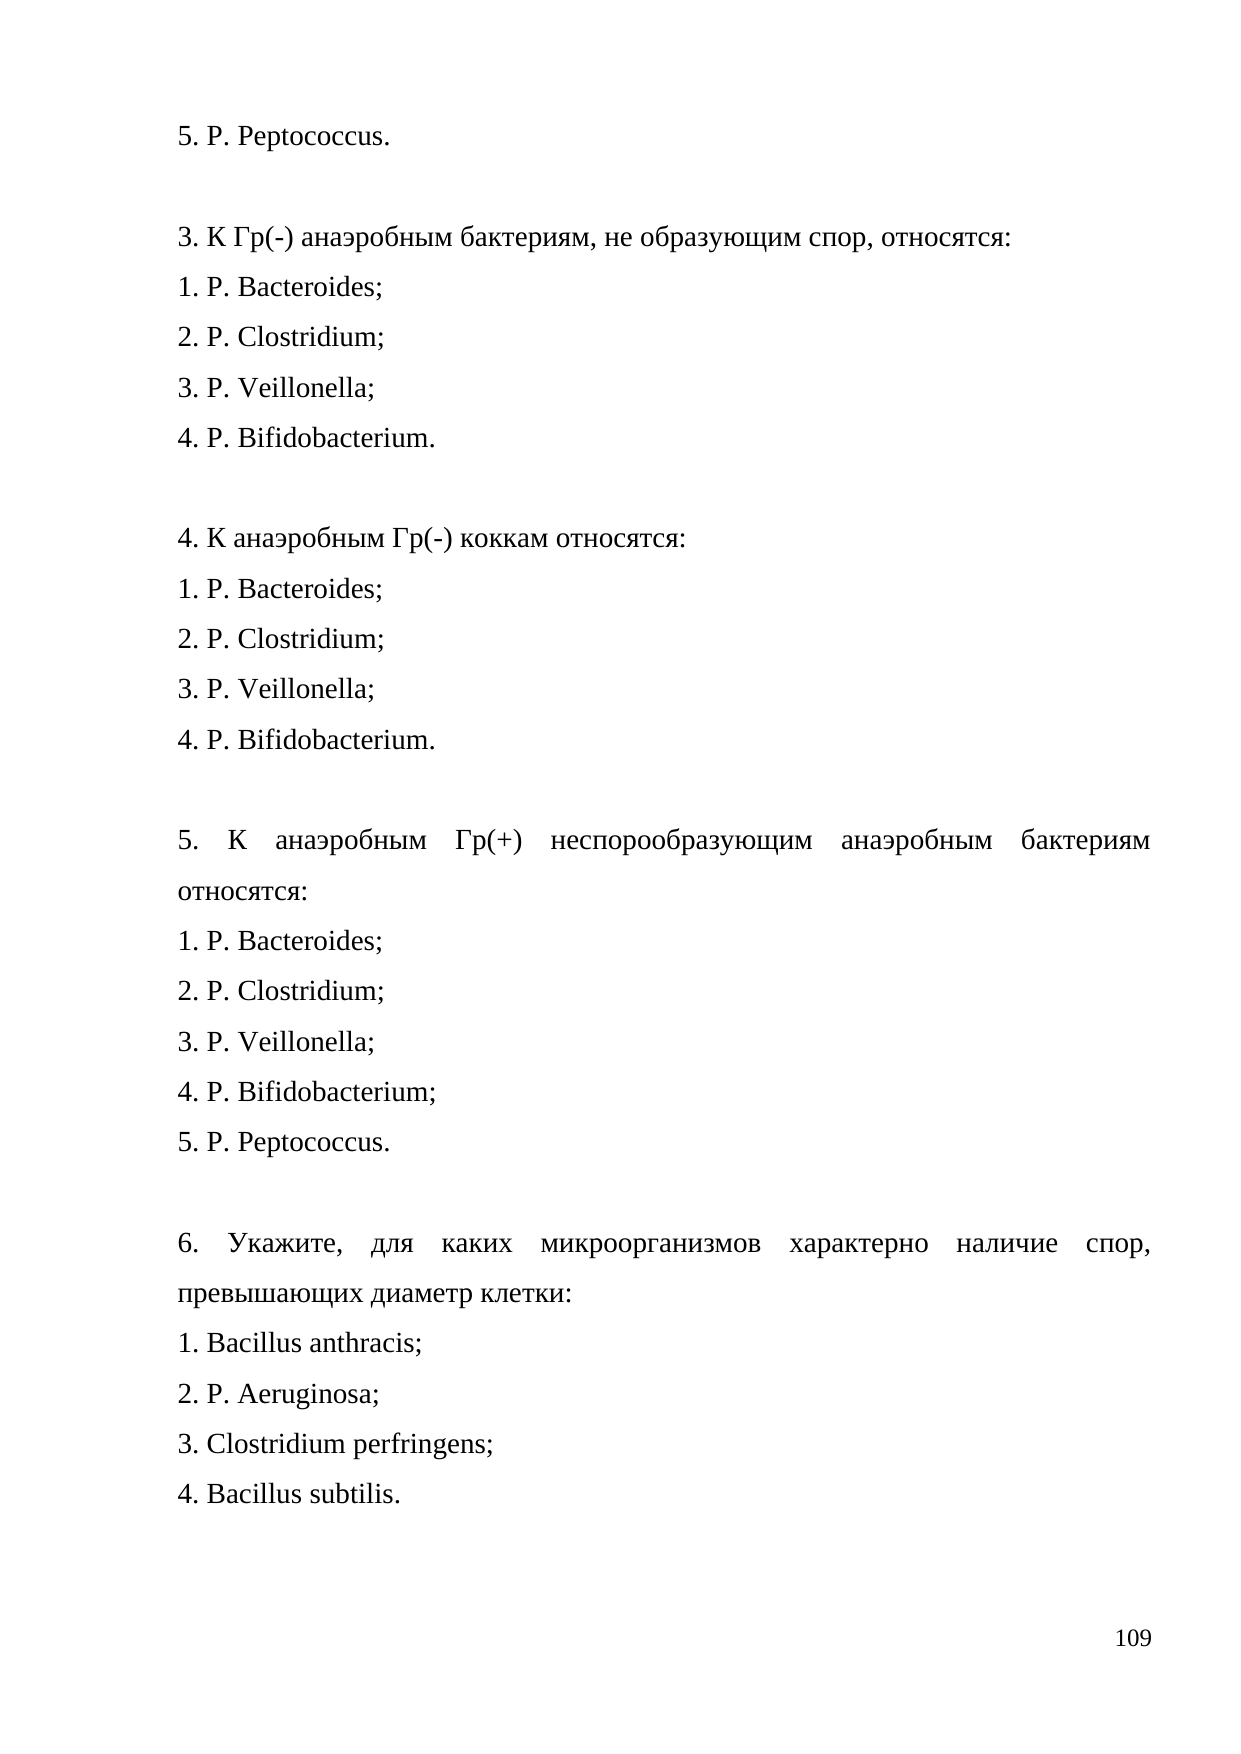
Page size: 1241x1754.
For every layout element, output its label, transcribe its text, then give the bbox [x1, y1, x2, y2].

text 2. P. Aeruginosa; [177, 1376, 1152, 1409]
text 2. Р. Clostridium; [177, 319, 1152, 353]
text 4. Р. Bifidobacterium; [177, 1074, 1152, 1108]
text 3. Р. Veillonella; [177, 1024, 1152, 1057]
text 1. Р. Bacteroides; [177, 269, 1152, 303]
text 3. К Гр(-) анаэробным бактериям, не образующим спор, относятся: [177, 219, 1152, 252]
text 5. Р. Peptococcus. [177, 1124, 1152, 1158]
text 4. К анаэробным Гр(-) коккам относятся: [177, 521, 1152, 554]
text 3. Р. Veillonella; [177, 672, 1152, 705]
text 4. Р. Bifidobacterium. [177, 722, 1152, 755]
text 2. Р. Clostridium; [177, 973, 1152, 1007]
text 4. Р. Bifidobacterium. [177, 420, 1152, 453]
text 1. Bacillus anthracis; [177, 1326, 1152, 1359]
text 6. Укажите, для каких микроорганизмов характерно наличие спор, превышающих диаметр клетки: [177, 1225, 1152, 1309]
text 3. Р. Veillonella; [177, 370, 1152, 403]
text 3. Clostridium perfringens; [177, 1426, 1152, 1460]
text 1. Р. Bacteroides; [177, 571, 1152, 604]
text 5. К анаэробным Гр(+) неспорообразующим анаэробным бактериям относятся: [177, 822, 1152, 906]
text 1. Р. Bacteroides; [177, 923, 1152, 957]
text 4. Bacillus subtilis. [177, 1477, 1152, 1510]
text 5. Р. Peptococcus. [177, 118, 1152, 152]
text 2. Р. Clostridium; [177, 621, 1152, 655]
